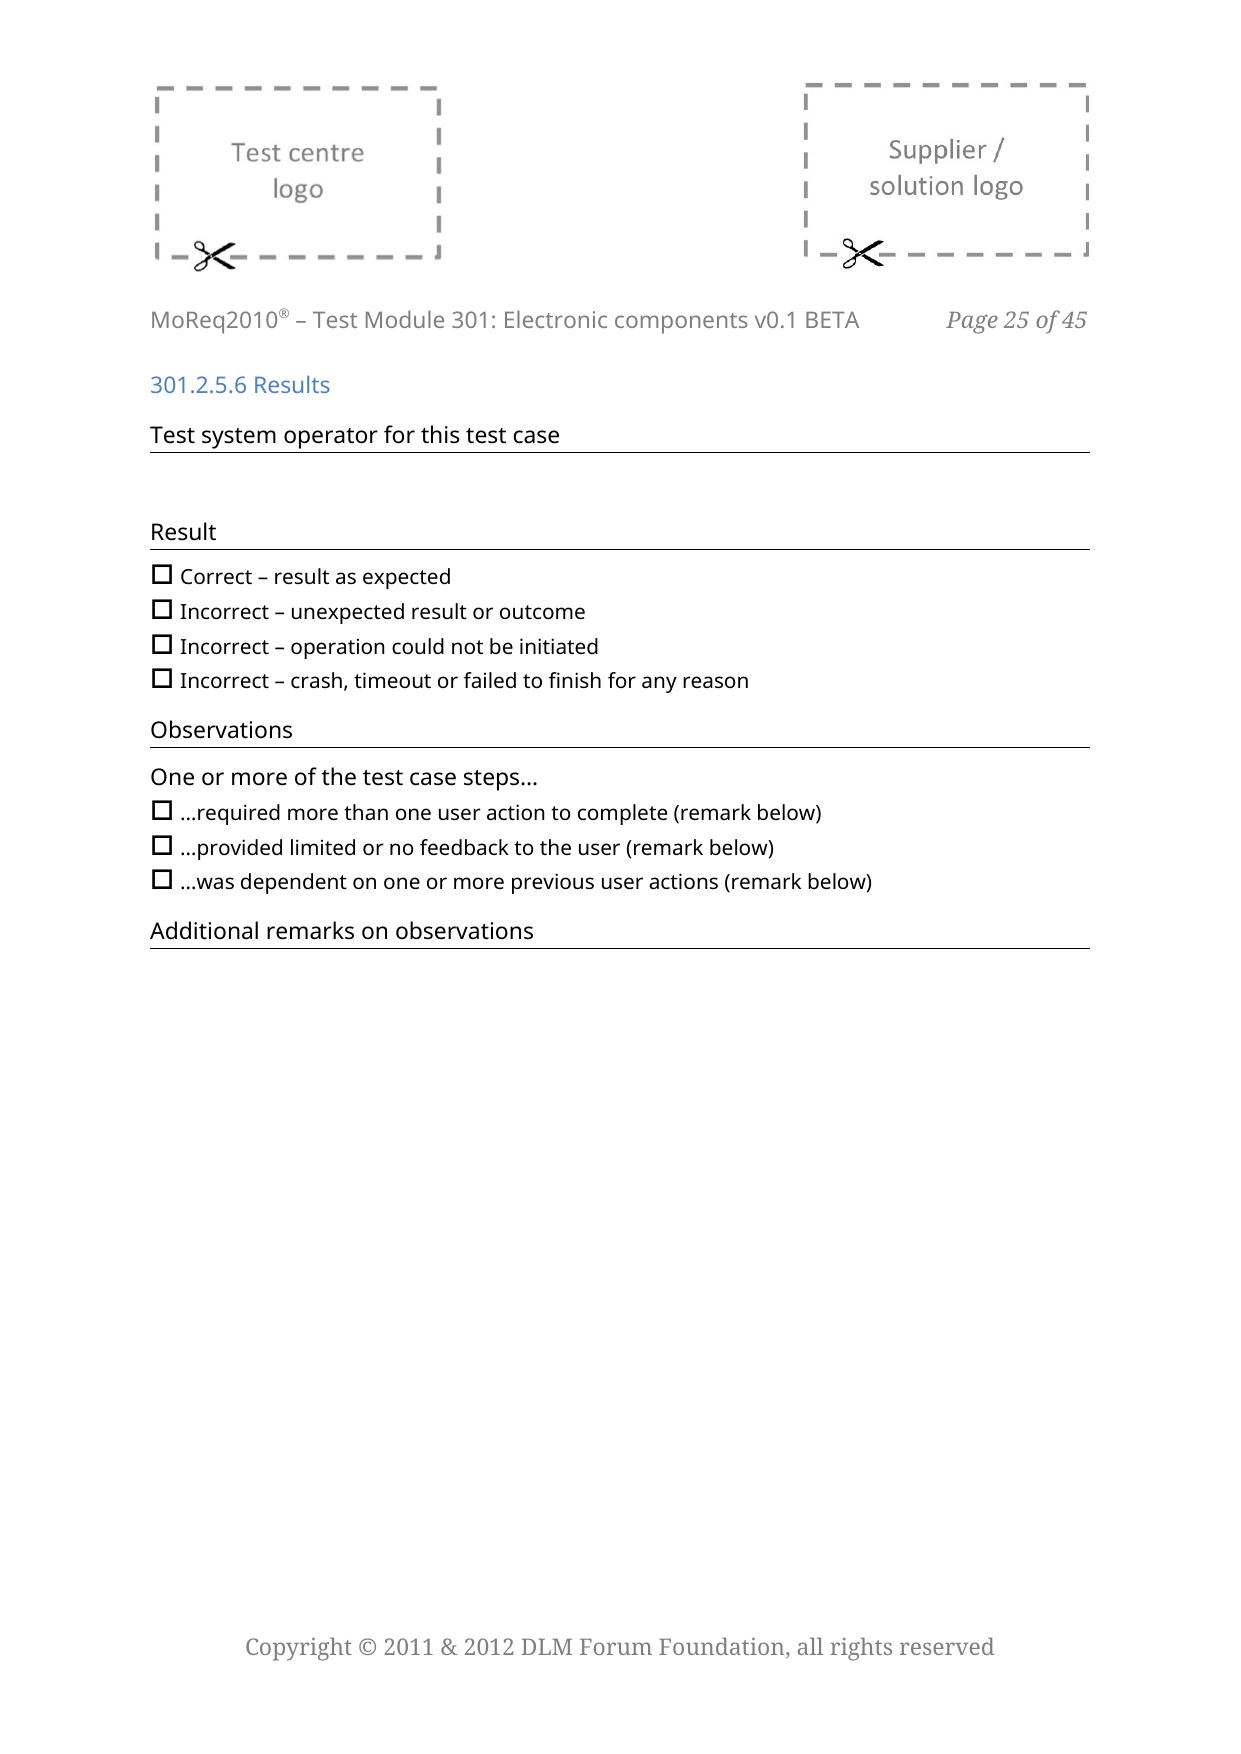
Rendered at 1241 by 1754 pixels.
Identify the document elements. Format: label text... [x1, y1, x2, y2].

subtitle 301.2.5.6 Results [150, 369, 1090, 400]
picture [801, 79, 1089, 272]
text Incorrect – crash, timeout or failed to finish for any reason [150, 666, 1090, 695]
text One or more of the test case steps… [150, 761, 1090, 792]
text Observations [150, 714, 1090, 747]
text Correct – result as expected [150, 562, 1090, 591]
text Additional remarks on observations [150, 914, 1090, 948]
text …required more than one user action to complete (remark below) [150, 798, 1090, 826]
text Incorrect – unexpected result or outcome [150, 597, 1090, 626]
text Incorrect – operation could not be initiated [150, 632, 1090, 660]
text …was dependent on one or more previous user actions (remark below) [150, 867, 1090, 896]
text Result [150, 516, 1090, 549]
text Test system operator for this test case [150, 419, 1090, 452]
text …provided limited or no feedback to the user (remark below) [150, 833, 1090, 861]
picture [150, 79, 442, 273]
